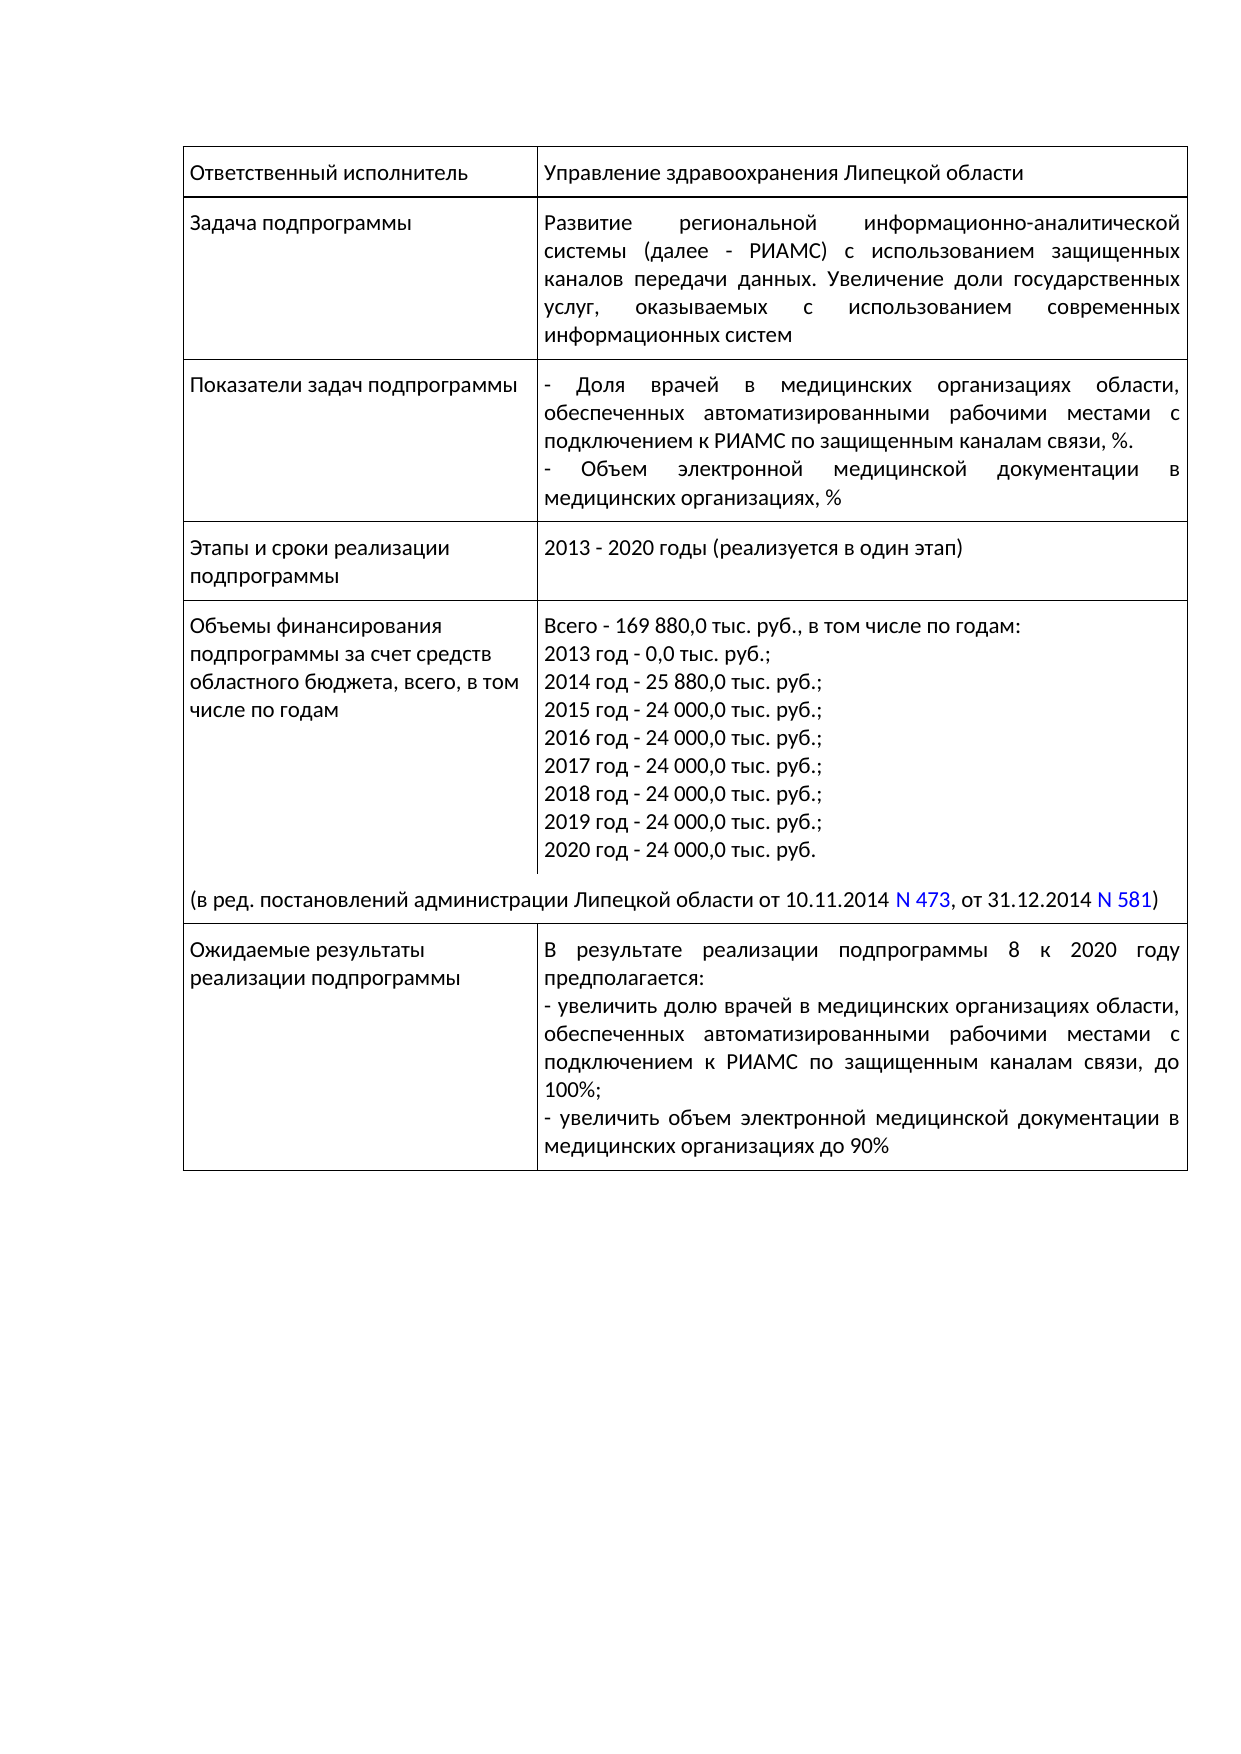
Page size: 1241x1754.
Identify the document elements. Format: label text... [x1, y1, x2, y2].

table_cell Объемы финансирования подпрограммы за счет средств областного бюджета, всего, в том числе по годам [184, 601, 537, 874]
table_header Ответственный исполнитель [184, 147, 537, 196]
table_cell - Доля врачей в медицинских организациях области, обеспеченных автоматизированными рабочими местами с подключением к РИАМС по защищенным каналам связи, %. - Объем электронной медицинской документации в медицинских организациях, % [538, 360, 1187, 521]
table_cell Показатели задач подпрограммы [184, 360, 537, 521]
table_cell Задача подпрограммы [184, 198, 537, 359]
table_cell Развитие региональной информационно-аналитической системы (далее - РИАМС) с использованием защищенных каналов передачи данных. Увеличение доли государственных услуг, оказываемых с использованием современных информационных систем [538, 198, 1187, 359]
table_cell В результате реализации подпрограммы 8 к 2020 году предполагается: - увеличить долю врачей в медицинских организациях области, обеспеченных автоматизированными рабочими местами с подключением к РИАМС по защищенным каналам связи, до 100%; - увеличить объем электронной медицинской документации в медицинских организациях до 90% [538, 924, 1187, 1170]
table_cell Этапы и сроки реализации подпрограммы [184, 522, 537, 599]
table_cell Ожидаемые результаты реализации подпрограммы [184, 924, 537, 1170]
table_cell Всего - 169 880,0 тыс. руб., в том числе по годам: 2013 год - 0,0 тыс. руб.; 2014 год - 25 880,0 тыс. руб.; 2015 год - 24 000,0 тыс. руб.; 2016 год - 24 000,0 тыс. руб.; 2017 год - 24 000,0 тыс. руб.; 2018 год - 24 000,0 тыс. руб.; 2019 год - 24 000,0 тыс. руб.; 2020 год - 24 000,0 тыс. руб. [538, 601, 1187, 874]
table_header Управление здравоохранения Липецкой области [538, 147, 1187, 196]
table_cell 2013 - 2020 годы (реализуется в один этап) [538, 522, 1187, 599]
table_cell (в ред. постановлений администрации Липецкой области от 10.11.2014 N 473, от 31.12.2014 N 581) [184, 874, 1187, 923]
